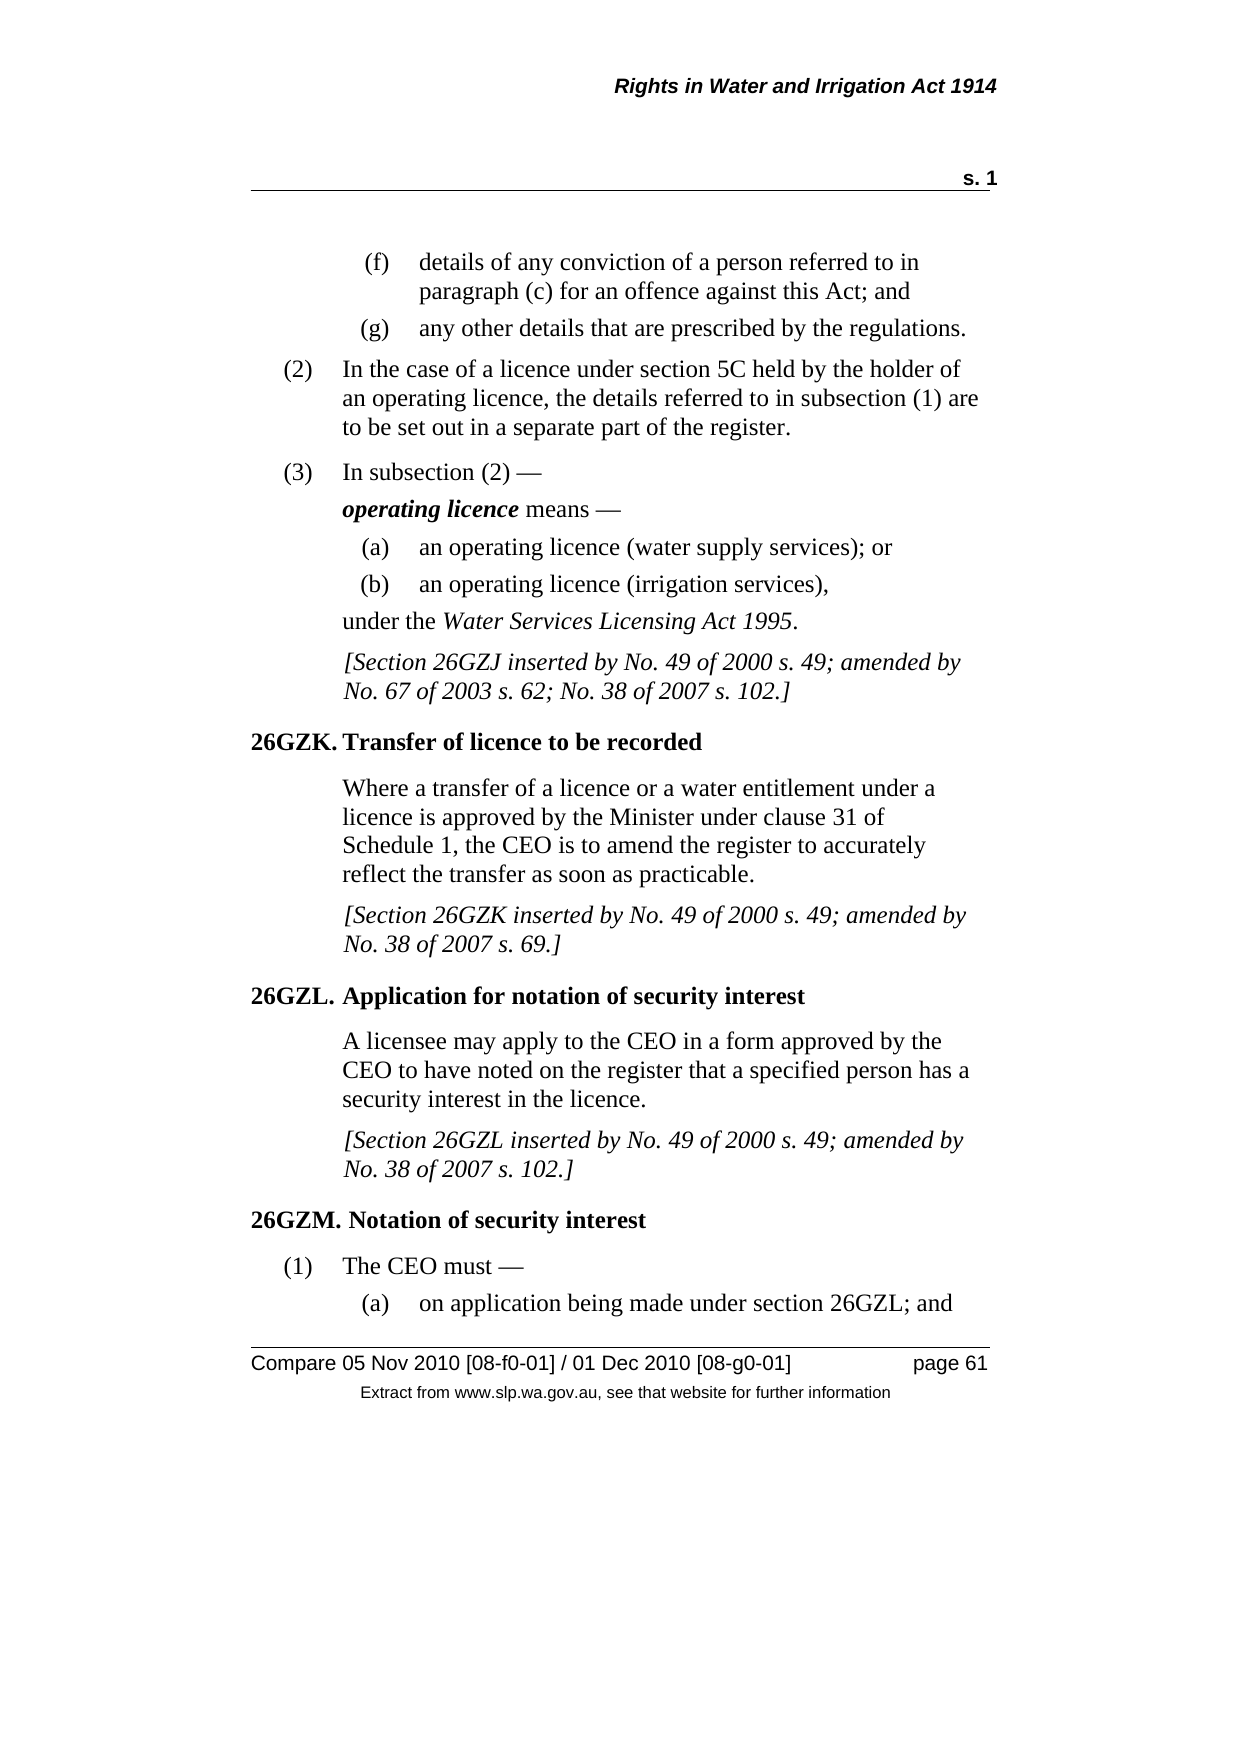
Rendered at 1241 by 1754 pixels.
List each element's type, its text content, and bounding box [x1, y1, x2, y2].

text (b) an operating licence (irrigation services), [251, 569, 990, 597]
text (f) details of any conviction of a person referred to in paragraph (c) for an offence against this Act; and [251, 247, 990, 305]
text A licensee may apply to the CEO in a form approved by the CEO to have noted on the register that a specified person has a security interest in the licence. [251, 1026, 990, 1112]
subtitle 26GZL. Application for notation of security interest [251, 981, 990, 1009]
text Where a transfer of a licence or a water entitlement under a licence is approved by the Minister under clause 31 of Schedule 1, the CEO is to amend the register to accurately reflect the transfer as soon as practicable. [251, 773, 990, 888]
subtitle 26GZK. Transfer of licence to be recorded [251, 727, 990, 756]
subtitle 26GZM. Notation of security interest [251, 1205, 990, 1234]
text (a) on application being made under section 26GZL; and [251, 1288, 990, 1317]
text under the Water Services Licensing Act 1995. [251, 606, 990, 634]
text operating licence means — [251, 494, 990, 523]
text [Section 26GZK inserted by No. 49 of 2000 s. 49; amended by No. 38 of 2007 s. 69.] [251, 900, 990, 958]
text (g) any other details that are prescribed by the regulations. [251, 313, 990, 342]
text [Section 26GZJ inserted by No. 49 of 2000 s. 49; amended by No. 67 of 2003 s. 62; No. 38 of 2007 s. 102.] [251, 647, 990, 704]
text (3) In subsection (2) — [251, 457, 990, 486]
text [Section 26GZL inserted by No. 49 of 2000 s. 49; amended by No. 38 of 2007 s. 102.] [251, 1125, 990, 1182]
text (1) The CEO must — [251, 1251, 990, 1279]
text (2) In the case of a licence under section 5C held by the holder of an operating licence, the details referred to in subsection (1) are to be set out in a separate part of the register. [251, 354, 990, 441]
text (a) an operating licence (water supply services); or [251, 532, 990, 560]
